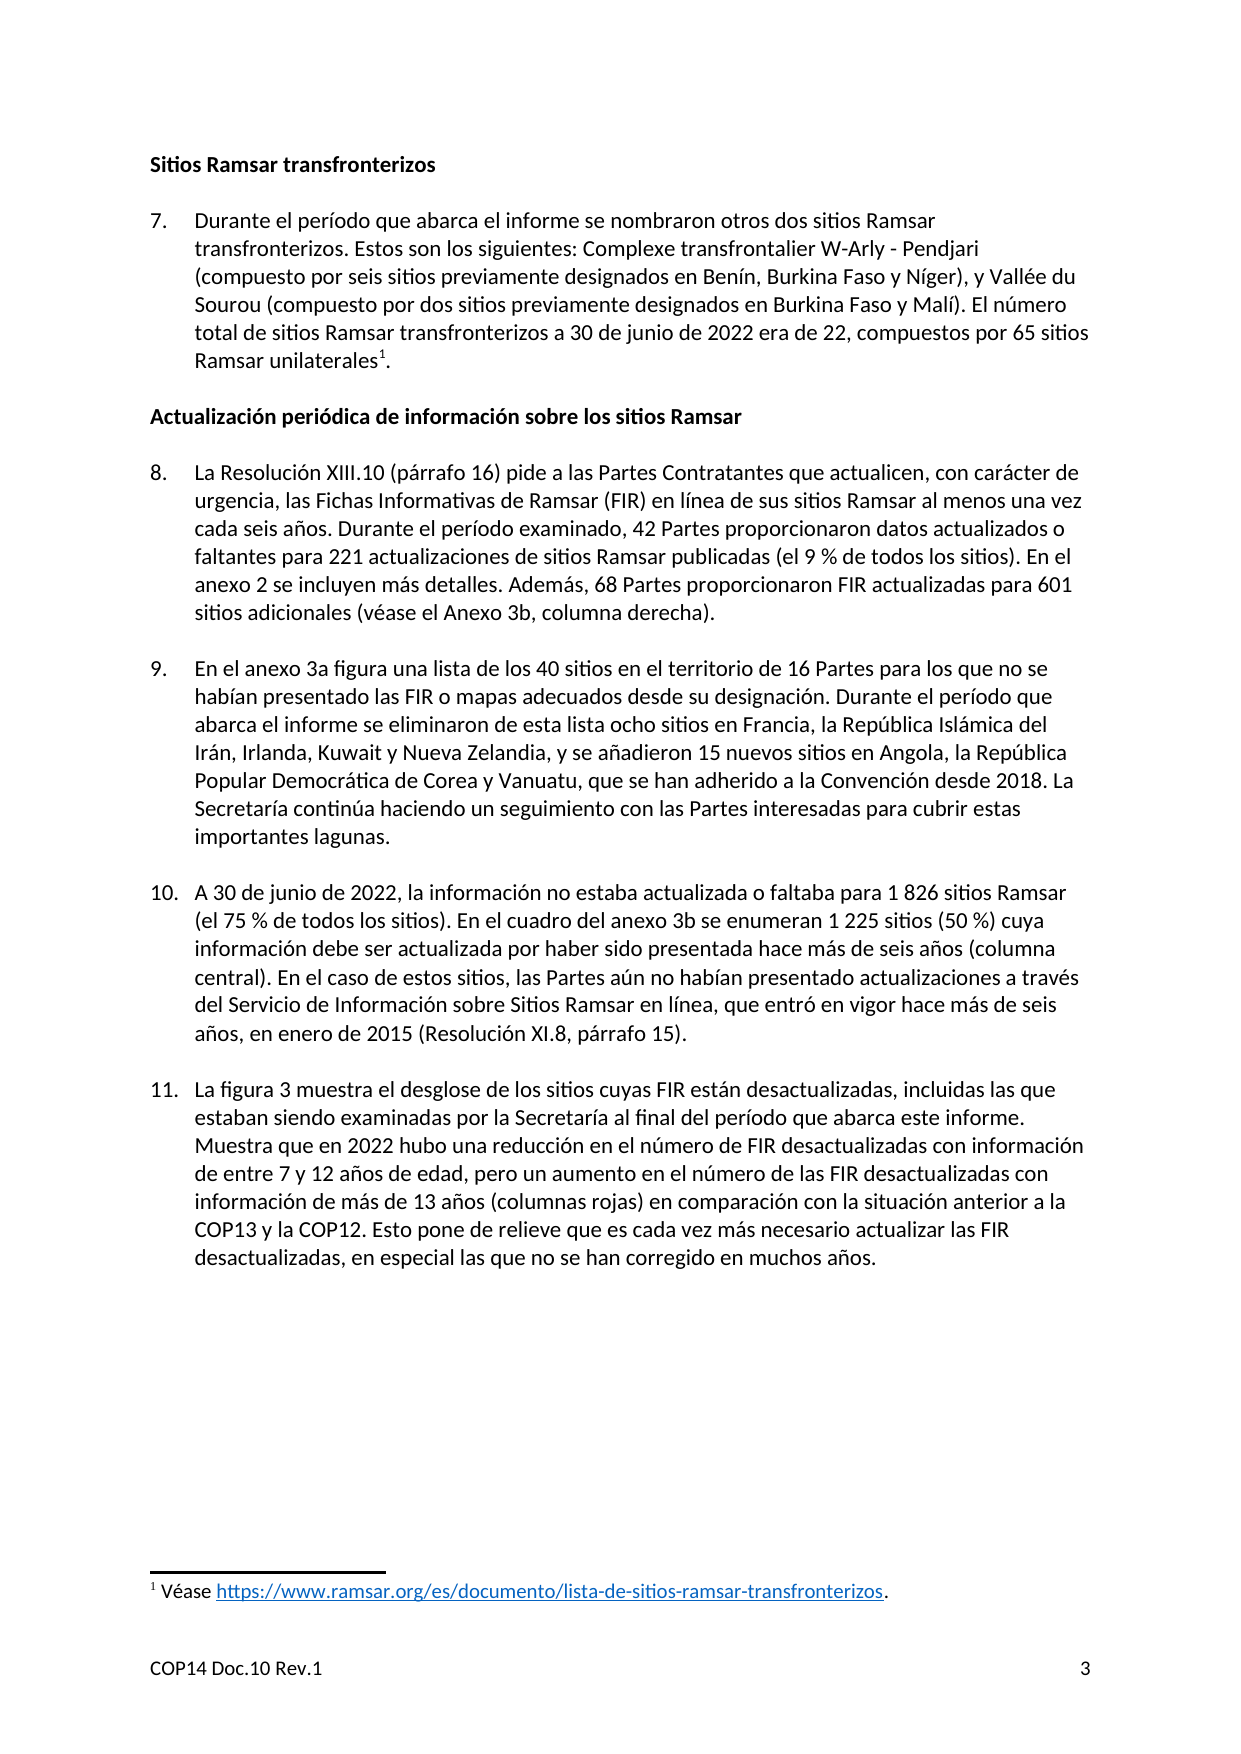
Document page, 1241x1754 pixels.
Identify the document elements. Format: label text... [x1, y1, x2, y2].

list La figura 3 muestra el desglose de los sitios cuyas FIR están desactualizadas, incluidas las que estaban siendo examinadas por la Secretaría al final del período que abarca este informe. Muestra que en 2022 hubo una reducción en el número de FIR desactualizadas con información de entre 7 y 12 años de edad, pero un aumento en el número de las FIR desactualizadas con información de más de 13 años (columnas rojas) en comparación con la situación anterior a la COP13 y la COP12. Esto pone de relieve que es cada vez más necesario actualizar las FIR desactualizadas, en especial las que no se han corregido en muchos años. [150, 1075, 1090, 1271]
list Sitios Ramsar transfronterizos [150, 150, 1090, 178]
list La Resolución XIII.10 (párrafo 16) pide a las Partes Contratantes que actualicen, con carácter de urgencia, las Fichas Informativas de Ramsar (FIR) en línea de sus sitios Ramsar al menos una vez cada seis años. Durante el período examinado, 42 Partes proporcionaron datos actualizados o faltantes para 221 actualizaciones de sitios Ramsar publicadas (el 9 % de todos los sitios). En el anexo 2 se incluyen más detalles. Además, 68 Partes proporcionaron FIR actualizadas para 601 sitios adicionales (véase el Anexo 3b, columna derecha). [150, 458, 1090, 626]
list En el anexo 3a figura una lista de los 40 sitios en el territorio de 16 Partes para los que no se habían presentado las FIR o mapas adecuados desde su designación. Durante el período que abarca el informe se eliminaron de esta lista ocho sitios en Francia, la República Islámica del Irán, Irlanda, Kuwait y Nueva Zelandia, y se añadieron 15 nuevos sitios en Angola, la República Popular Democrática de Corea y Vanuatu, que se han adherido a la Convención desde 2018. La Secretaría continúa haciendo un seguimiento con las Partes interesadas para cubrir estas importantes lagunas. [150, 654, 1090, 851]
subtitle Actualización periódica de información sobre los sitios Ramsar [150, 402, 1090, 430]
list Durante el período que abarca el informe se nombraron otros dos sitios Ramsar transfronterizos. Estos son los siguientes: Complexe transfrontalier W-Arly - Pendjari (compuesto por seis sitios previamente designados en Benín, Burkina Faso y Níger), y Vallée du Sourou (compuesto por dos sitios previamente designados en Burkina Faso y Malí). El número total de sitios Ramsar transfronterizos a 30 de junio de 2022 era de 22, compuestos por 65 sitios Ramsar unilaterales. [150, 206, 1090, 374]
list A 30 de junio de 2022, la información no estaba actualizada o faltaba para 1 826 sitios Ramsar (el 75 % de todos los sitios). En el cuadro del anexo 3b se enumeran 1 225 sitios (50 %) cuya información debe ser actualizada por haber sido presentada hace más de seis años (columna central). En el caso de estos sitios, las Partes aún no habían presentado actualizaciones a través del Servicio de Información sobre Sitios Ramsar en línea, que entró en vigor hace más de seis años, en enero de 2015 (Resolución XI.8, párrafo 15). [150, 878, 1090, 1047]
